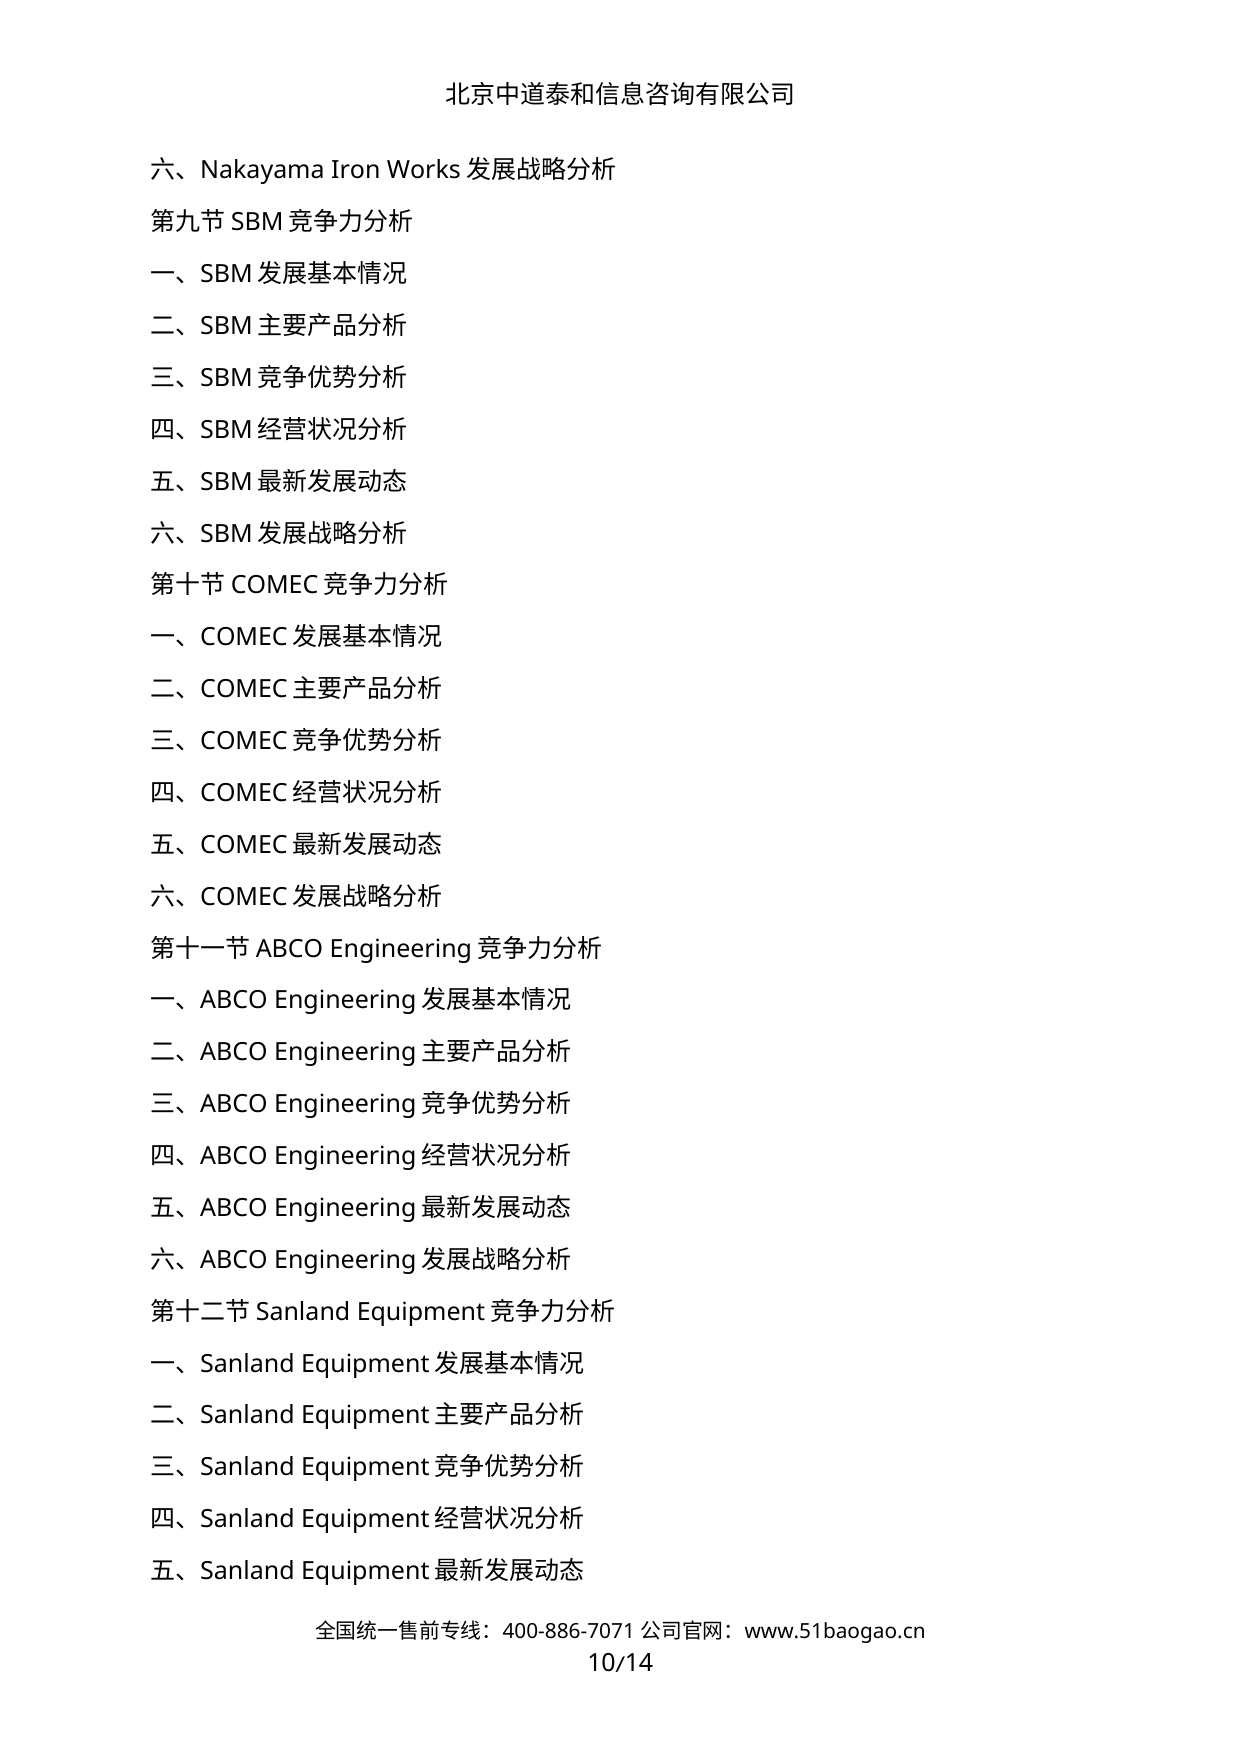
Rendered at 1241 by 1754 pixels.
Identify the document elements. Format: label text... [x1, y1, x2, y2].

text 五、SBM最新发展动态 [150, 461, 1090, 497]
text 二、SBM主要产品分析 [150, 306, 1090, 342]
text 一、Sanland Equipment发展基本情况 [150, 1343, 1090, 1379]
text 第十一节 ABCO Engineering竞争力分析 [150, 928, 1090, 964]
text 三、SBM竞争优势分析 [150, 357, 1090, 394]
text 第十节 COMEC竞争力分析 [150, 565, 1090, 601]
text 第九节 SBM竞争力分析 [150, 202, 1090, 238]
text 三、COMEC竞争优势分析 [150, 721, 1090, 757]
text 二、Sanland Equipment主要产品分析 [150, 1395, 1090, 1431]
text 第十二节 Sanland Equipment竞争力分析 [150, 1291, 1090, 1327]
text 三、Sanland Equipment竞争优势分析 [150, 1447, 1090, 1483]
text 一、SBM发展基本情况 [150, 254, 1090, 290]
text 四、ABCO Engineering经营状况分析 [150, 1136, 1090, 1172]
text 五、Sanland Equipment最新发展动态 [150, 1551, 1090, 1587]
text 一、COMEC发展基本情况 [150, 617, 1090, 653]
text 五、ABCO Engineering最新发展动态 [150, 1187, 1090, 1224]
text 五、COMEC最新发展动态 [150, 824, 1090, 861]
text 六、Nakayama Iron Works发展战略分析 [150, 150, 1090, 186]
text 六、SBM发展战略分析 [150, 513, 1090, 549]
text 四、SBM经营状况分析 [150, 409, 1090, 446]
text 二、COMEC主要产品分析 [150, 669, 1090, 705]
text 四、Sanland Equipment经营状况分析 [150, 1499, 1090, 1535]
text 三、ABCO Engineering竞争优势分析 [150, 1084, 1090, 1120]
text 六、ABCO Engineering发展战略分析 [150, 1239, 1090, 1276]
text 六、COMEC发展战略分析 [150, 876, 1090, 912]
text 二、ABCO Engineering主要产品分析 [150, 1032, 1090, 1068]
text 一、ABCO Engineering发展基本情况 [150, 980, 1090, 1016]
text 四、COMEC经营状况分析 [150, 772, 1090, 809]
